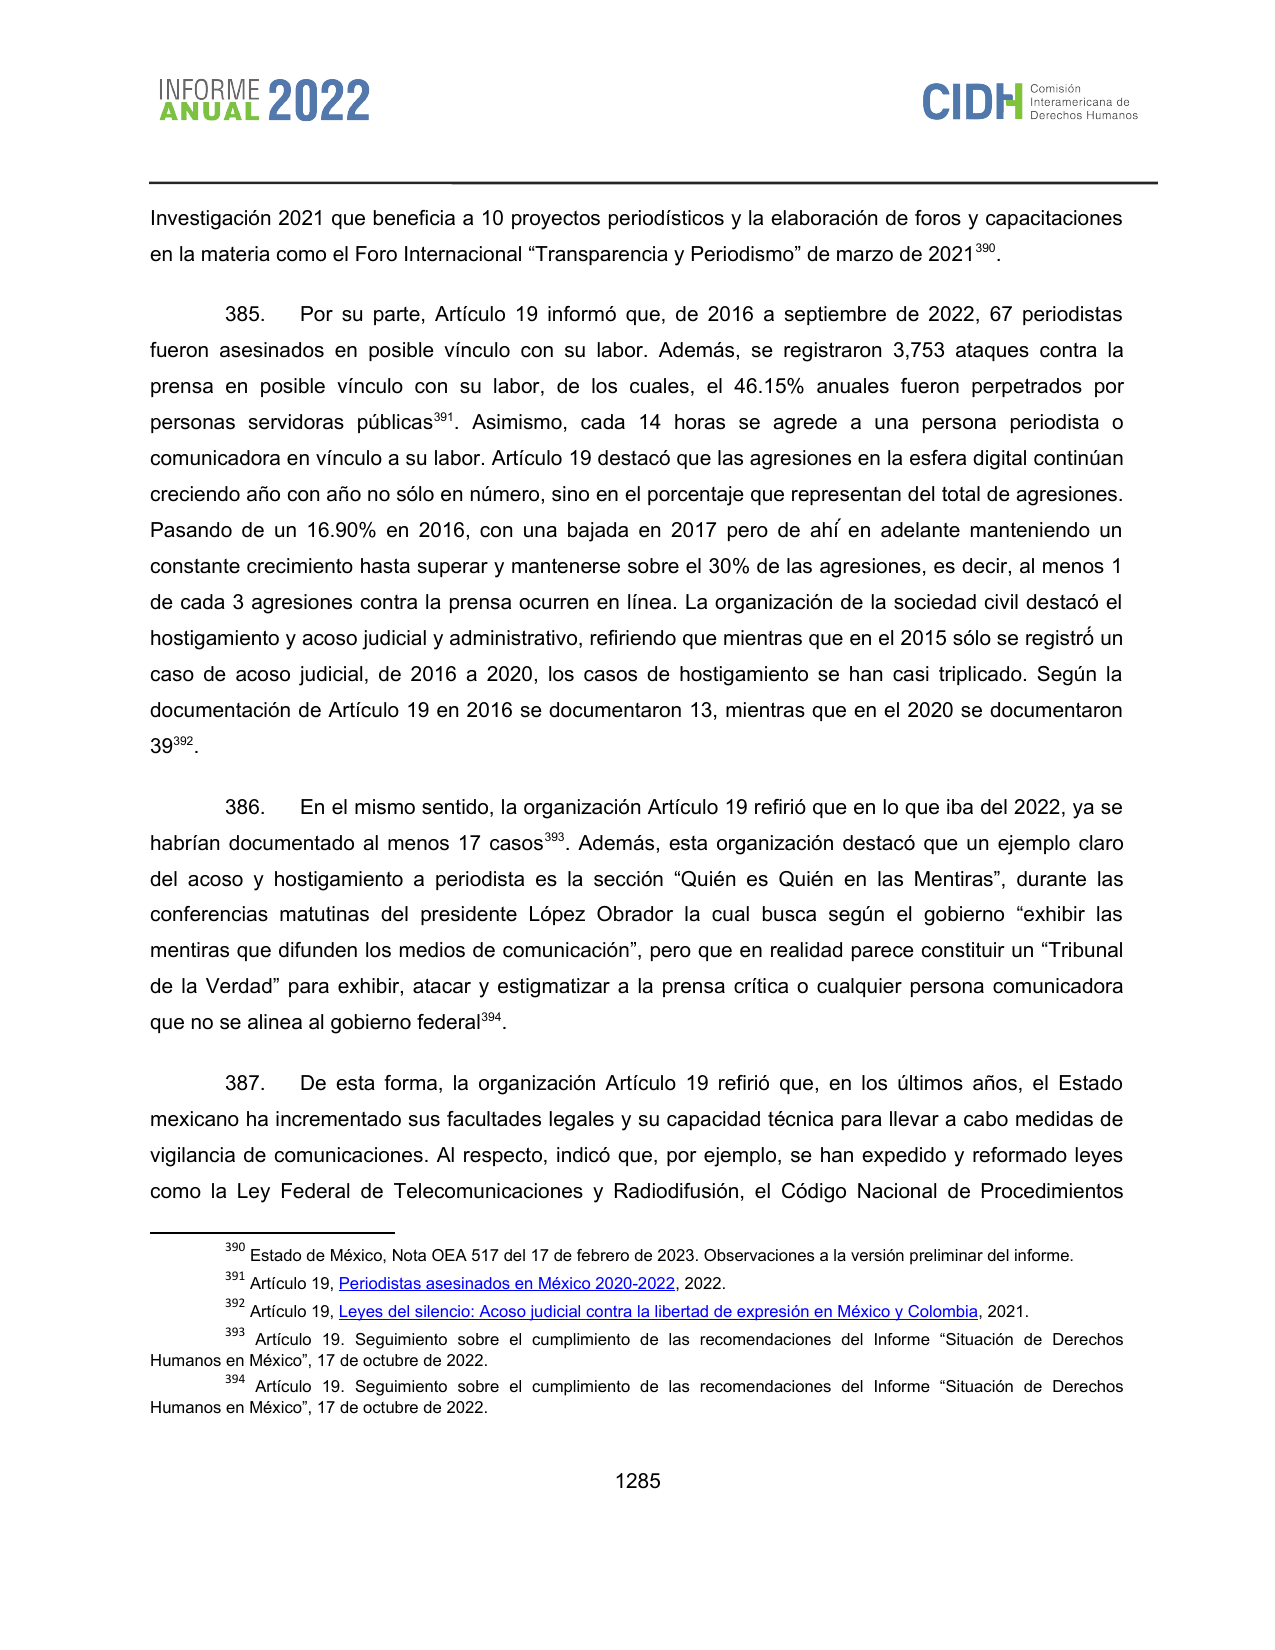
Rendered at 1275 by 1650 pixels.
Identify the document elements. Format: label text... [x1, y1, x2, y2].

picture [150, 73, 374, 126]
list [150, 205, 1125, 265]
list Por su parte, Artículo 19 informó que, de 2016 a septiembre de 2022, 67 periodistas fueron asesinados en posible vínculo con su labor. Además, se registraron 3,753 ataques contra la prensa en posible vínculo con su labor, de los cuales, el 46.15% anuales fueron perpetrados por personas servidoras públicas. Asimismo, cada 14 horas se agrede a una persona periodista o comunicadora en vínculo a su labor. Artículo 19 destacó que las agresiones en la esfera digital continúan creciendo año con año no sólo en número, sino en el porcentaje que representan del total de agresiones. Pasando de un 16.90% en 2016, con una bajada en 2017 pero de ahí́ en adelante manteniendo un constante crecimiento hasta superar y mantenerse sobre el 30% de las agresiones, es decir, al menos 1 de cada 3 agresiones contra la prensa ocurren en línea. La organización de la sociedad civil destacó el hostigamiento y acoso judicial y administrativo, refiriendo que mientras que en el 2015 sólo se registró́ un caso de acoso judicial, de 2016 a 2020, los casos de hostigamiento se han casi triplicado. Según la documentación de Artículo 19 en 2016 se documentaron 13, mientras que en el 2020 se documentaron 39. [150, 302, 1125, 757]
picture [914, 73, 1158, 130]
list En el mismo sentido, la organización Artículo 19 refirió que en lo que iba del 2022, ya se habrían documentado al menos 17 casos. Además, esta organización destacó que un ejemplo claro del acoso y hostigamiento a periodista es la sección “Quién es Quién en las Mentiras”, durante las conferencias matutinas del presidente López Obrador la cual busca según el gobierno “exhibir las mentiras que difunden los medios de comunicación”, pero que en realidad parece constituir un “Tribunal de la Verdad” para exhibir, atacar y estigmatizar a la prensa crítica o cualquier persona comunicadora que no se alinea al gobierno federal. [150, 794, 1125, 1034]
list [150, 1071, 1125, 1203]
